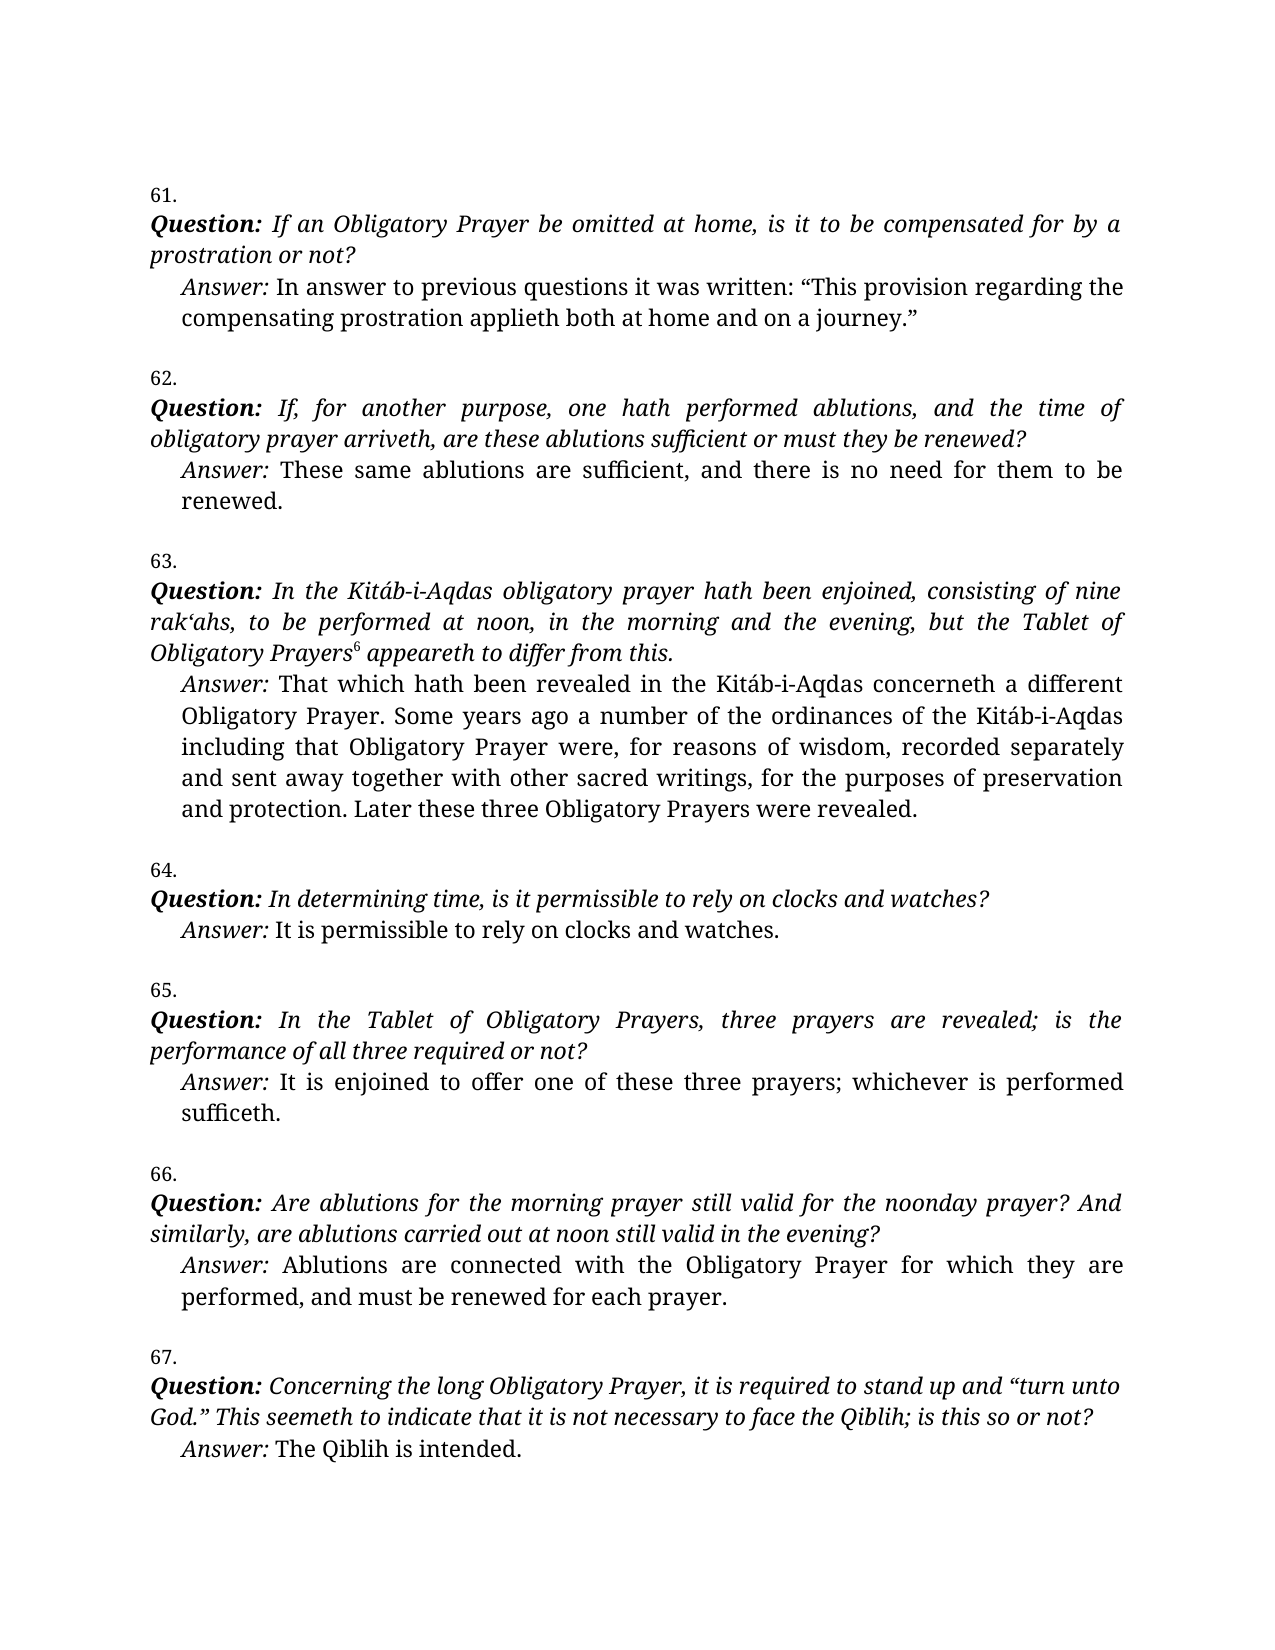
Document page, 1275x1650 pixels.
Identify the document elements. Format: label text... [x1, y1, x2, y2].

text 63. [150, 548, 1125, 575]
text Answer: That which hath been revealed in the Kitáb-i-Aqdas concerneth a different Obligatory Prayer. Some years ago a number of the ordinances of the Kitáb-i-Aqdas including that Obligatory Prayer were, for reasons of wisdom, recorded separately and sent away together with other sacred writings, for the purposes of preservation and protection. Later these three Obligatory Prayers were revealed. [181, 668, 1125, 825]
text Answer: In answer to previous questions it was written: “This provision regarding the compensating prostration applieth both at home and on a journey.” [181, 271, 1125, 333]
text Question: In determining time, is it permissible to rely on clocks and watches? [150, 883, 1125, 914]
text 65. [150, 977, 1125, 1004]
text Question: If an Obligatory Prayer be omitted at home, is it to be compensated for by a prostration or not? [150, 208, 1125, 271]
text 66. [150, 1160, 1125, 1187]
text 62. [150, 364, 1125, 391]
text 67. [150, 1343, 1125, 1370]
text Question: In the Kitáb-i-Aqdas obligatory prayer hath been enjoined, consisting of nine rak‘ahs, to be performed at noon, in the morning and the evening, but the Tablet of Obligatory Prayers6 appeareth to differ from this. [150, 575, 1125, 668]
text Question: In the Tablet of Obligatory Prayers, three prayers are revealed; is the performance of all three required or not? [150, 1004, 1125, 1066]
text Answer: Ablutions are connected with the Obligatory Prayer for which they are performed, and must be renewed for each prayer. [181, 1249, 1125, 1312]
text Answer: It is permissible to rely on clocks and watches. [181, 914, 1125, 945]
text Question: If, for another purpose, one hath performed ablutions, and the time of obligatory prayer arriveth, are these ablutions sufficient or must they be renewed? [150, 391, 1125, 454]
text Answer: The Qiblih is intended. [181, 1433, 1125, 1464]
text 64. [150, 856, 1125, 883]
text Question: Concerning the long Obligatory Prayer, it is required to stand up and “turn unto God.” This seemeth to indicate that it is not necessary to face the Qiblih; is this so or not? [150, 1370, 1125, 1433]
text Answer: These same ablutions are sufficient, and there is no need for them to be renewed. [181, 454, 1125, 516]
text 61. [150, 181, 1125, 208]
text Question: Are ablutions for the morning prayer still valid for the noonday prayer? And similarly, are ablutions carried out at noon still valid in the evening? [150, 1187, 1125, 1249]
text Answer: It is enjoined to offer one of these three prayers; whichever is performed sufficeth. [181, 1066, 1125, 1129]
